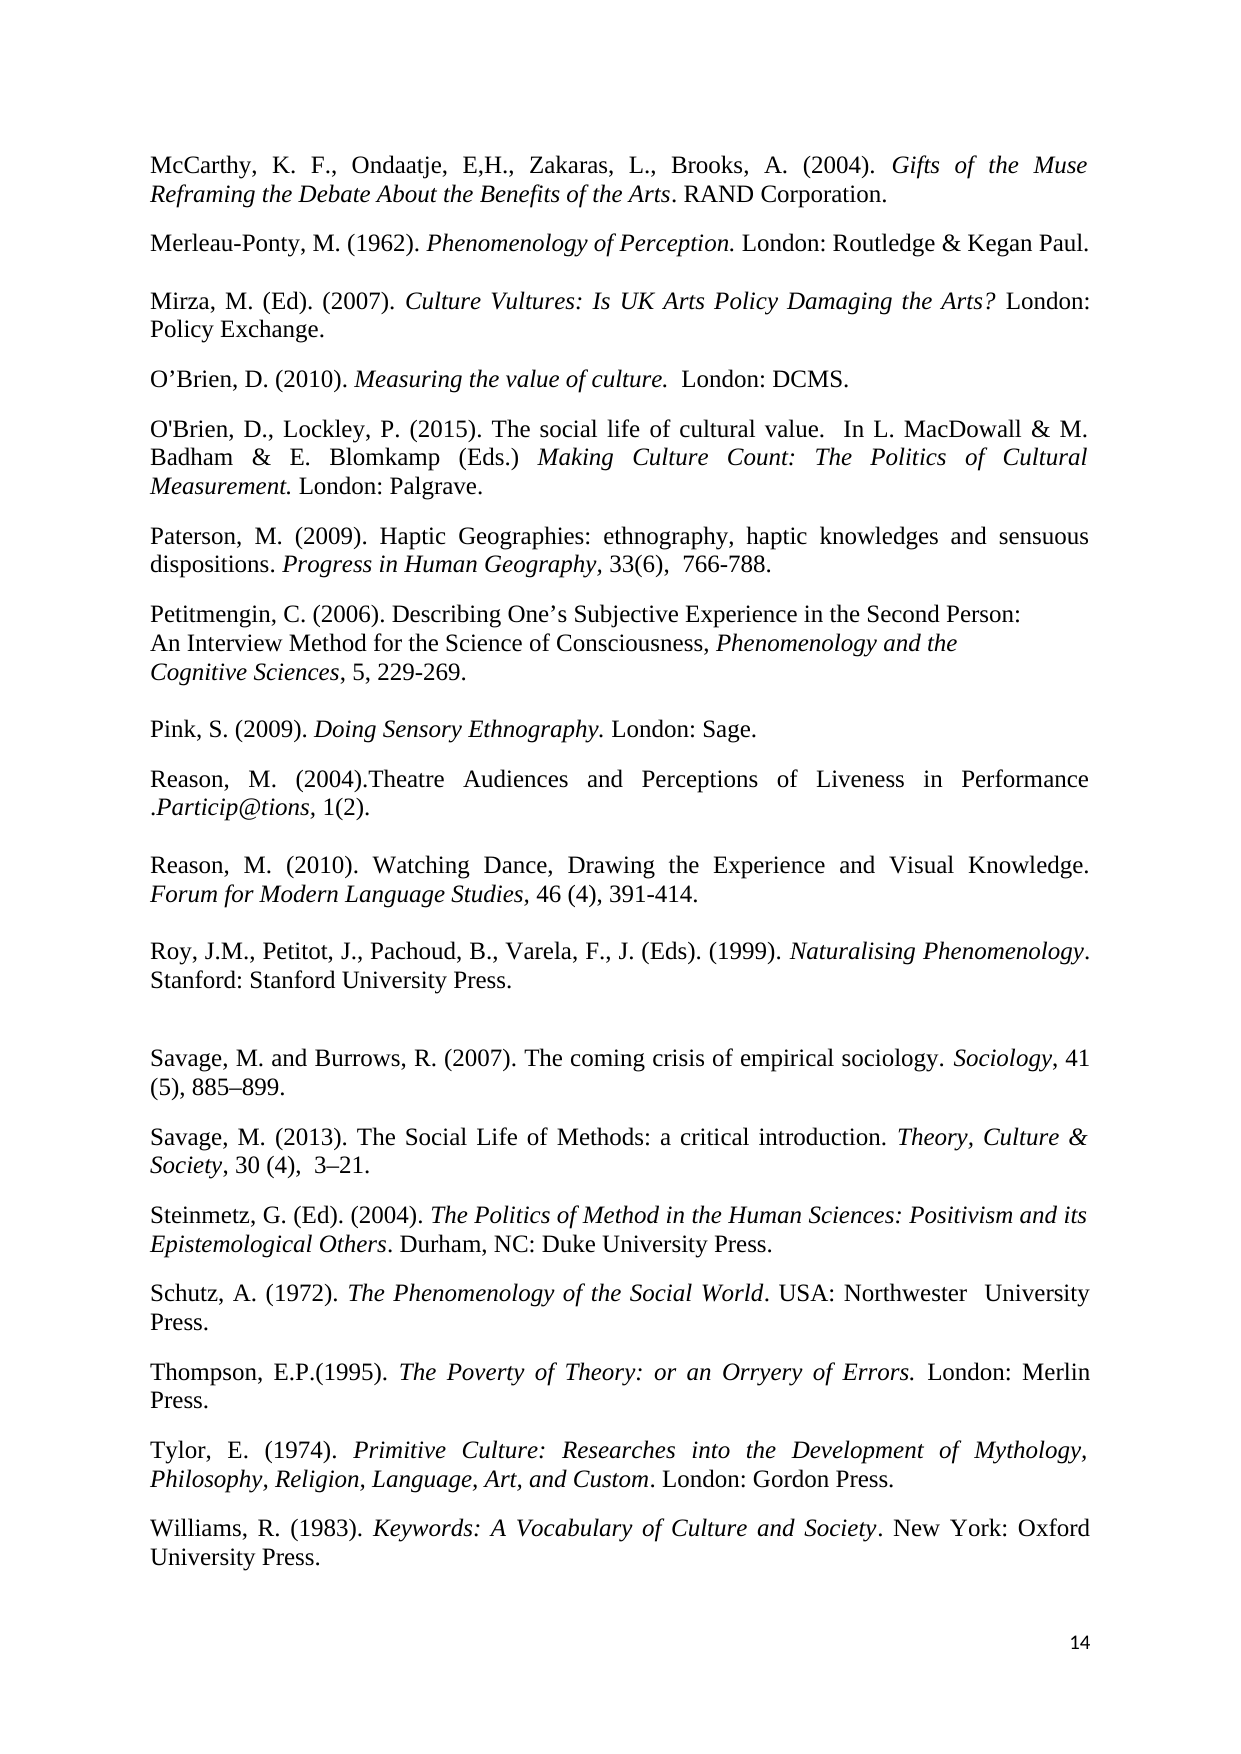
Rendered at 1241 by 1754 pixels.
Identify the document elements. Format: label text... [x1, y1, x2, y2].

text Reason, M. (2004).Theatre Audiences and Perceptions of Liveness in Performance .Particip@tions, 1(2). [150, 764, 1090, 821]
text Savage, M. (2013). The Social Life of Methods: a critical introduction. Theory, Culture & Society, 30 (4), 3–21. [150, 1122, 1090, 1179]
text Merleau-Ponty, M. (1962). Phenomenology of Perception. London: Routledge & Kegan Paul. [150, 228, 1090, 257]
text Pink, S. (2009). Doing Sensory Ethnography. London: Sage. [150, 714, 1090, 743]
text Roy, J.M., Petitot, J., Pachoud, B., Varela, F., J. (Eds). (1999). Naturalising Phenomenology. Stanford: Stanford University Press. [150, 936, 1090, 994]
text Petitmengin, C. (2006). Describing One’s Subjective Experience in the Second Person: [150, 599, 1090, 628]
text Savage, M. and Burrows, R. (2007). The coming crisis of empirical sociology. Sociology, 41 (5), 885–899. [150, 1043, 1090, 1101]
text Reason, M. (2010). Watching Dance, Drawing the Experience and Visual Knowledge. Forum for Modern Language Studies, 46 (4), 391-414. [150, 850, 1090, 907]
text McCarthy, K. F., Ondaatje, E,H., Zakaras, L., Brooks, A. (2004). Gifts of the Muse Reframing the Debate About the Benefits of the Arts. RAND Corporation. [150, 150, 1090, 207]
text O'Brien, D., Lockley, P. (2015). The social life of cultural value. In L. MacDowall & M. Badham & E. Blomkamp (Eds.) Making Culture Count: The Politics of Cultural Measurement. London: Palgrave. [150, 414, 1090, 500]
text O’Brien, D. (2010). Measuring the value of culture. London: DCMS. [150, 364, 1090, 393]
text Tylor, E. (1974). Primitive Culture: Researches into the Development of Mythology, Philosophy, Religion, Language, Art, and Custom. London: Gordon Press. [150, 1435, 1090, 1492]
text Thompson, E.P.(1995). The Poverty of Theory: or an Orryery of Errors. London: Merlin Press. [150, 1357, 1090, 1414]
text Cognitive Sciences, 5, 229-269. [150, 657, 1090, 685]
text Paterson, M. (2009). Haptic Geographies: ethnography, haptic knowledges and sensuous dispositions. Progress in Human Geography, 33(6), 766-788. [150, 521, 1090, 578]
text An Interview Method for the Science of Consciousness, Phenomenology and the [150, 628, 1090, 657]
text Steinmetz, G. (Ed). (2004). The Politics of Method in the Human Sciences: Positivism and its Epistemological Others. Durham, NC: Duke University Press. [150, 1200, 1090, 1257]
text Mirza, M. (Ed). (2007). Culture Vultures: Is UK Arts Policy Damaging the Arts? London: Policy Exchange. [150, 286, 1090, 343]
text Schutz, A. (1972). The Phenomenology of the Social World. USA: Northwester University Press. [150, 1278, 1090, 1336]
text Williams, R. (1983). Keywords: A Vocabulary of Culture and Society. New York: Oxford University Press. [150, 1513, 1090, 1571]
